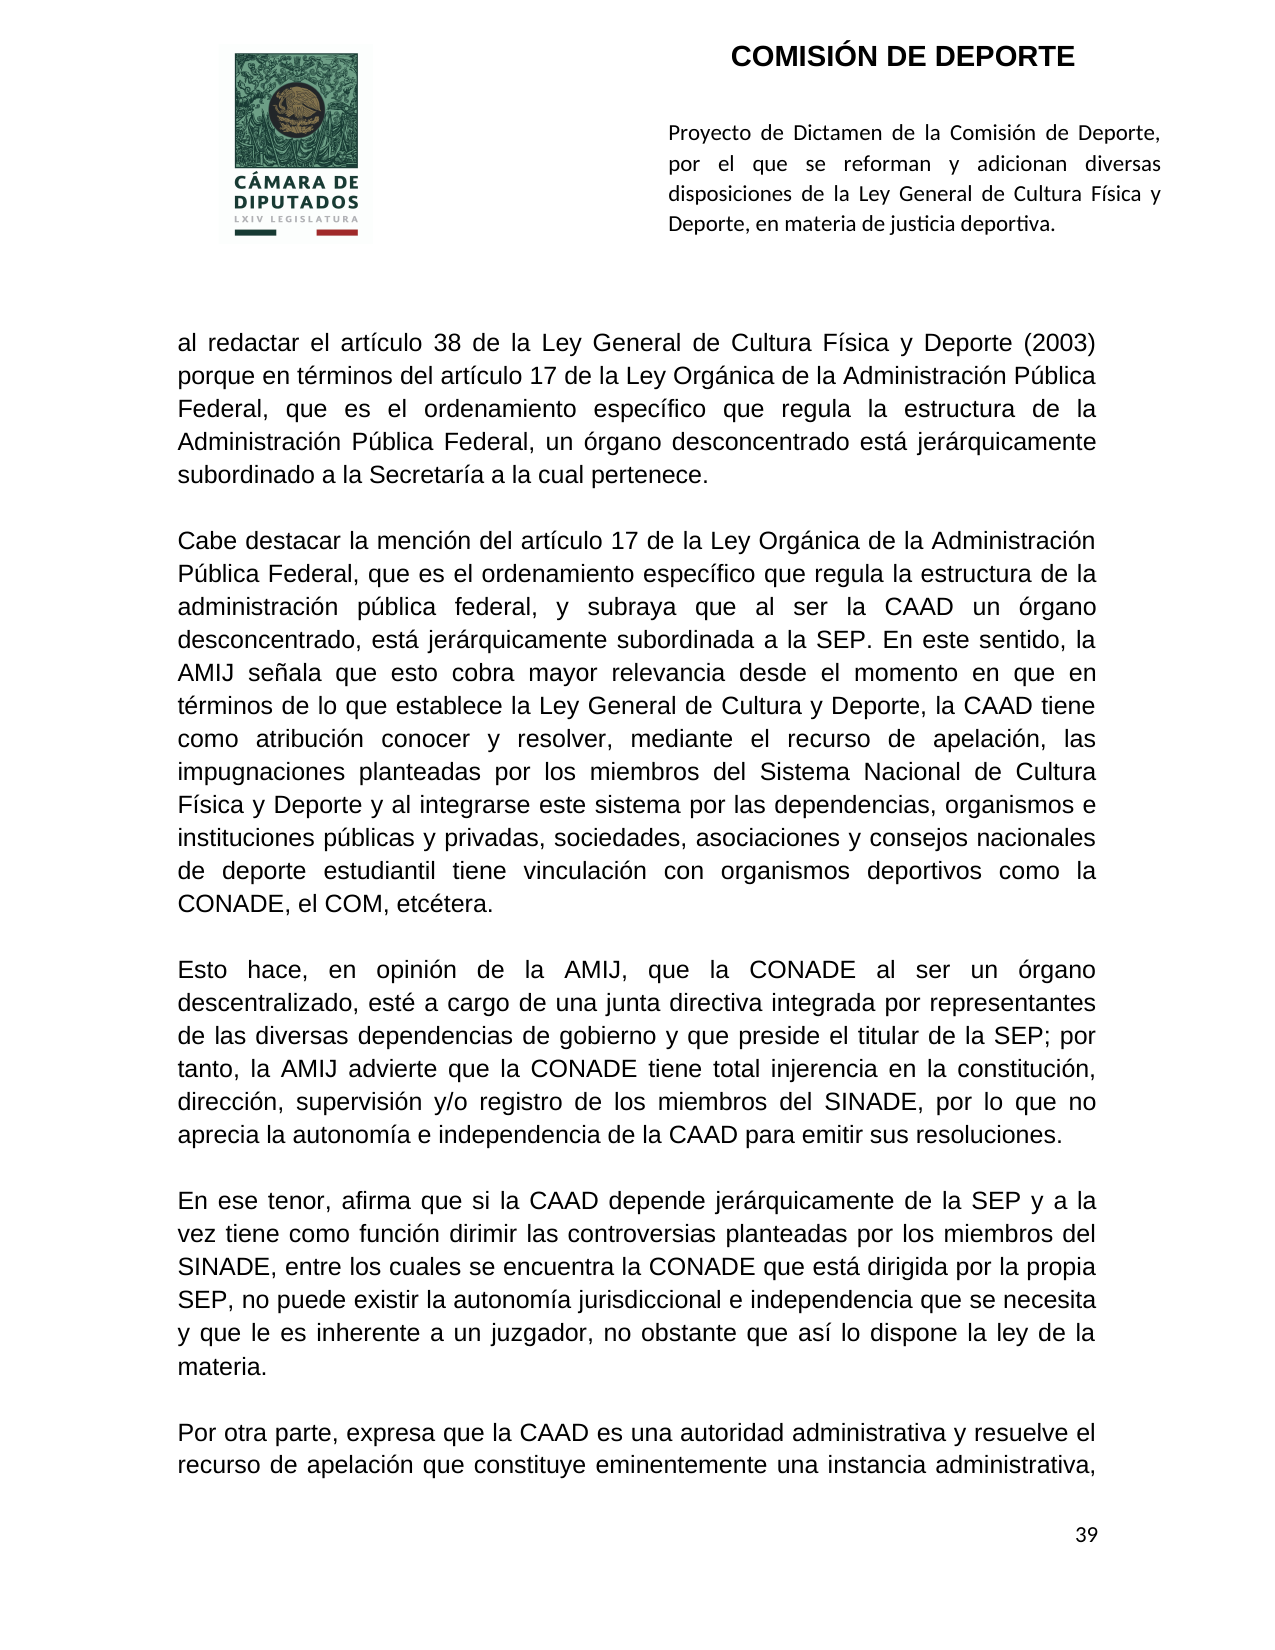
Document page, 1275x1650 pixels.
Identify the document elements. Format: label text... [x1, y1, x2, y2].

text Esto hace, en opinión de la AMIJ, que la CONADE al ser un órgano descentralizado, esté a cargo de una junta directiva integrada por representantes de las diversas dependencias de gobierno y que preside el titular de la SEP; por tanto, la AMIJ advierte que la CONADE tiene total injerencia en la constitución, dirección, supervisión y/o registro de los miembros del SINADE, por lo que no aprecia la autonomía e independencia de la CAAD para emitir sus resoluciones. [177, 955, 1098, 1149]
text Cabe destacar la mención del artículo 17 de la Ley Orgánica de la Administración Pública Federal, que es el ordenamiento específico que regula la estructura de la administración pública federal, y subraya que al ser la CAAD un órgano desconcentrado, está jerárquicamente subordinada a la SEP. En este sentido, la AMIJ señala que esto cobra mayor relevancia desde el momento en que en términos de lo que establece la Ley General de Cultura y Deporte, la CAAD tiene como atribución conocer y resolver, mediante el recurso de apelación, las impugnaciones planteadas por los miembros del Sistema Nacional de Cultura Física y Deporte y al integrarse este sistema por las dependencias, organismos e instituciones públicas y privadas, sociedades, asociaciones y consejos nacionales de deporte estudiantil tiene vinculación con organismos deportivos como la CONADE, el COM, etcétera. [177, 526, 1098, 918]
picture [218, 44, 374, 244]
text En ese tenor, afirma que si la CAAD depende jerárquicamente de la SEP y a la vez tiene como función dirimir las controversias planteadas por los miembros del SINADE, entre los cuales se encuentra la CONADE que está dirigida por la propia SEP, no puede existir la autonomía jurisdiccional e independencia que se necesita y que le es inherente a un juzgador, no obstante que así lo dispone la ley de la materia. [177, 1186, 1098, 1380]
